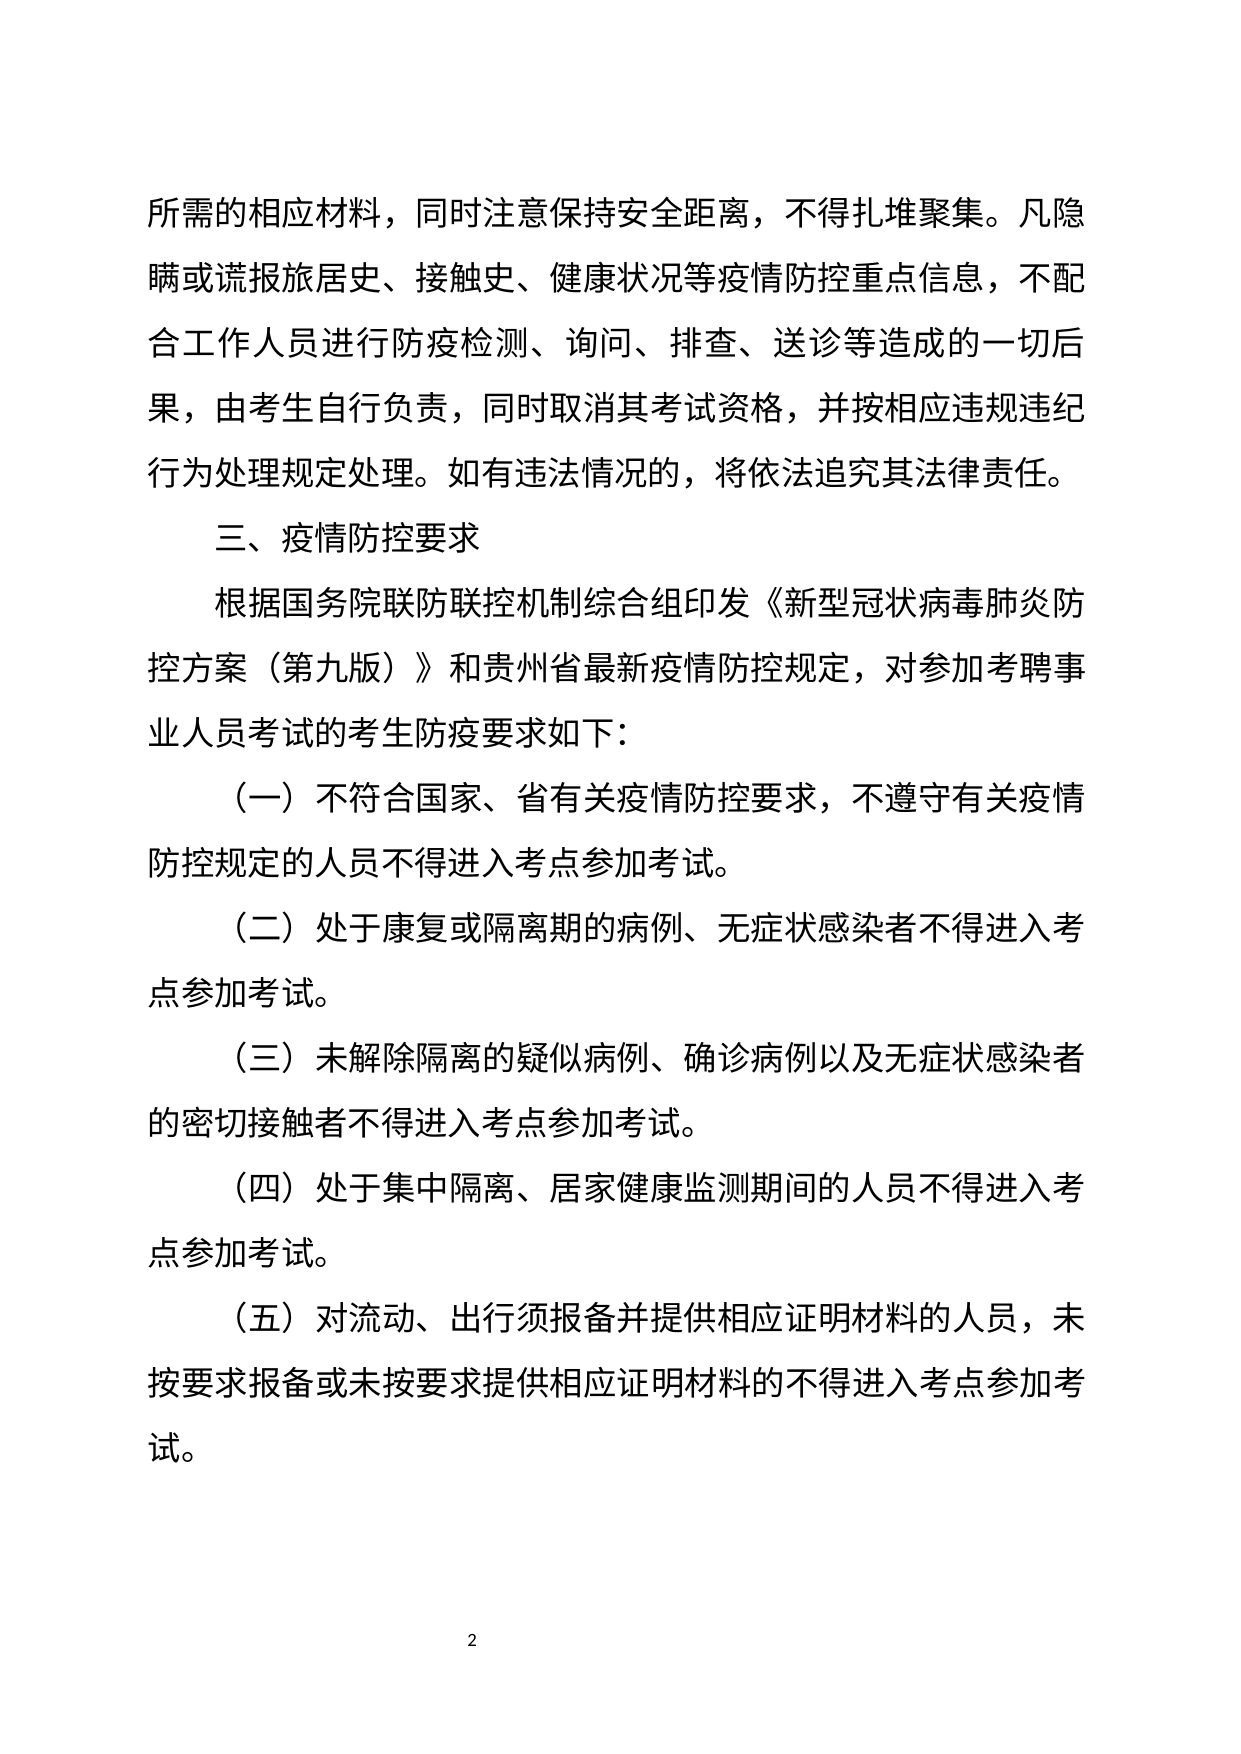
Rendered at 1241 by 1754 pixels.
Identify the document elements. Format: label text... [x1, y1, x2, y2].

text （二）处于康复或隔离期的病例、无症状感染者不得进入考点参加考试。 [148, 893, 1087, 1023]
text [148, 178, 1087, 503]
text 根据国务院联防联控机制综合组印发《新型冠状病毒肺炎防控方案（第九版）》和贵州省最新疫情防控规定，对参加考聘事业人员考试的考生防疫要求如下： [148, 568, 1087, 763]
text （五）对流动、出行须报备并提供相应证明材料的人员，未按要求报备或未按要求提供相应证明材料的不得进入考点参加考试。 [148, 1283, 1087, 1478]
text （一）不符合国家、省有关疫情防控要求，不遵守有关疫情防控规定的人员不得进入考点参加考试。 [148, 763, 1087, 893]
text （四）处于集中隔离、居家健康监测期间的人员不得进入考点参加考试。 [148, 1153, 1087, 1283]
text 三、疫情防控要求 [148, 503, 1087, 568]
text （三）未解除隔离的疑似病例、确诊病例以及无症状感染者的密切接触者不得进入考点参加考试。 [148, 1023, 1087, 1153]
